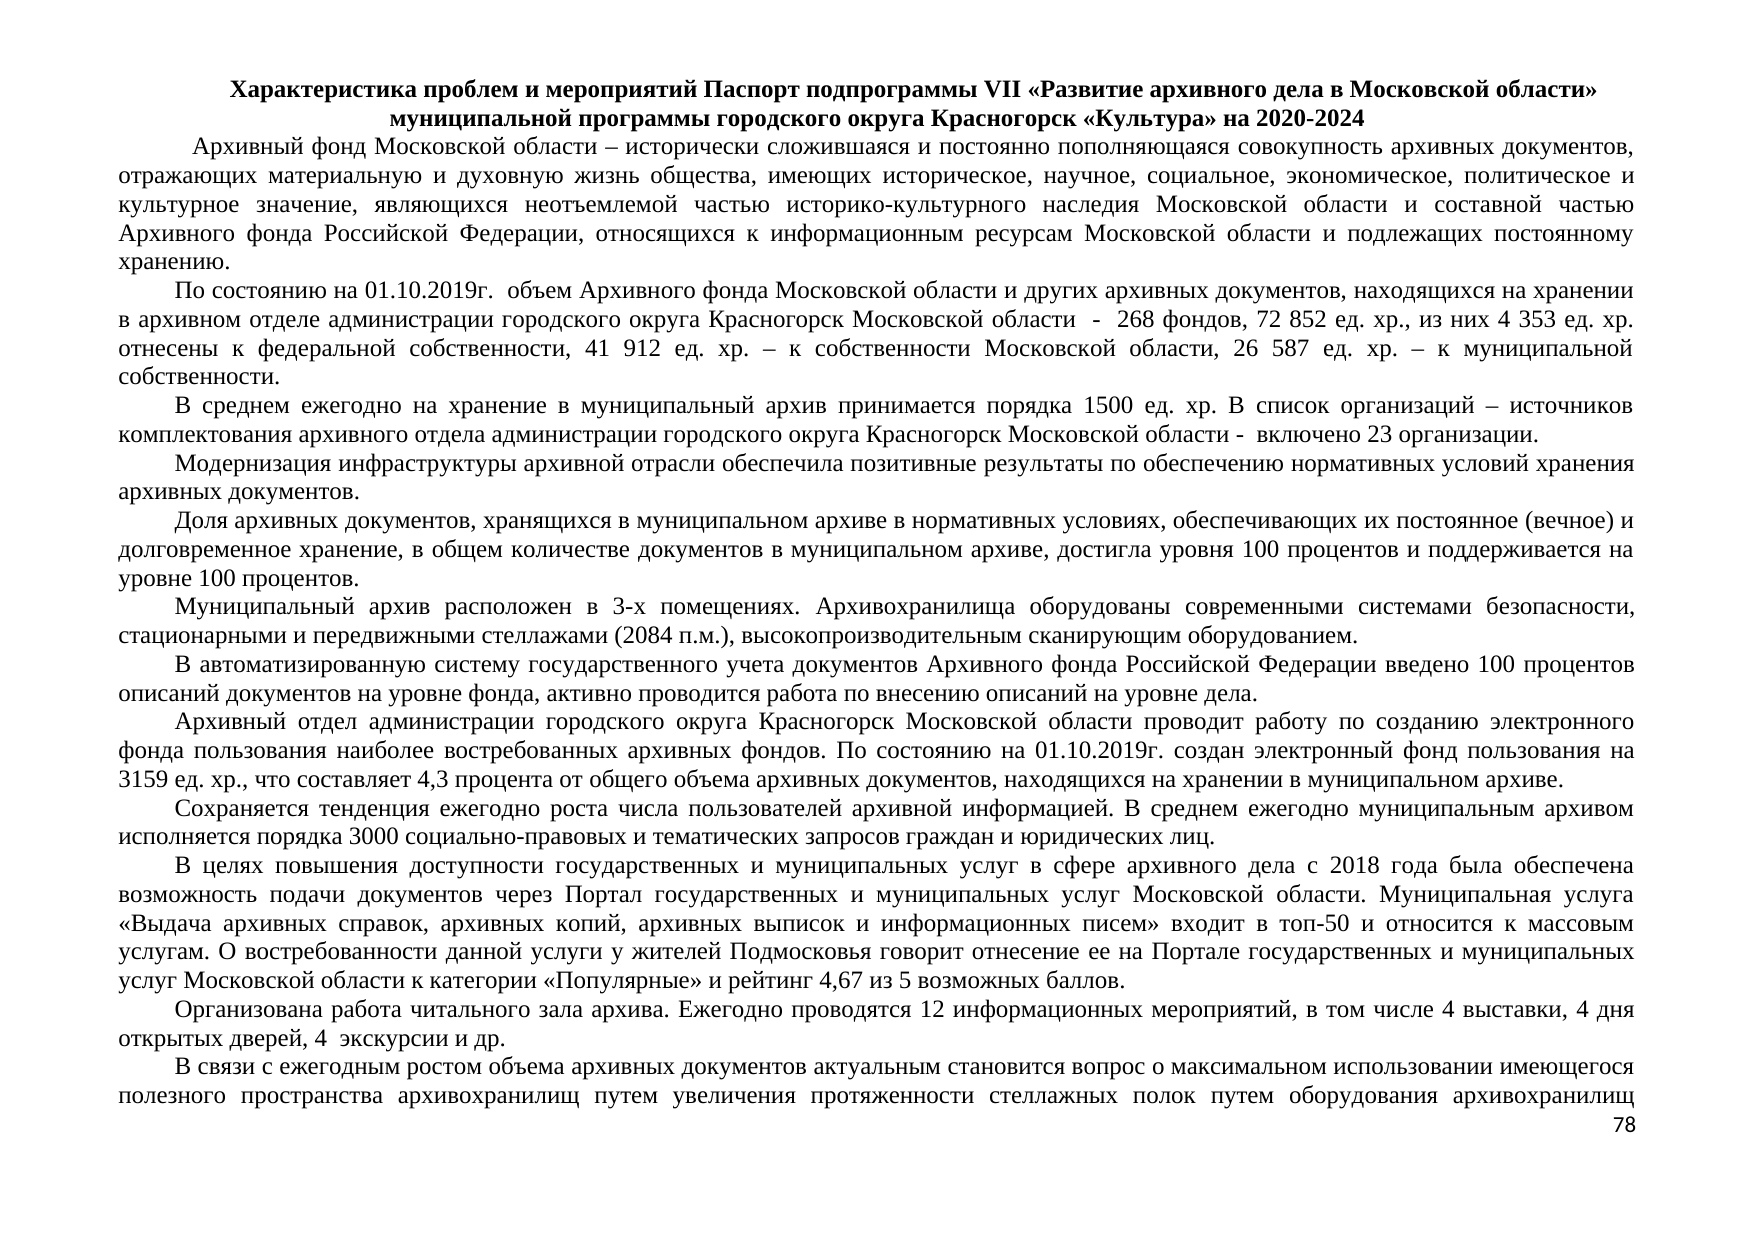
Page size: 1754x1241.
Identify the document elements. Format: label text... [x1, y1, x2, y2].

text В целях повышения доступности государственных и муниципальных услуг в сфере архивного дела с 2018 года была обеспечена возможность подачи документов через Портал государственных и муниципальных услуг Московской области. Муниципальная услуга «Выдача архивных справок, архивных копий, архивных выписок и информационных писем» входит в топ-50 и относится к массовым услугам. О востребованности данной услуги у жителей Подмосковья говорит отнесение ее на Портале государственных и муниципальных услуг Московской области к категории «Популярные» и рейтинг 4,67 из 5 возможных баллов. [118, 850, 1636, 994]
text Сохраняется тенденция ежегодно роста числа пользователей архивной информацией. В среднем ежегодно муниципальным архивом исполняется порядка 3000 социально-правовых и тематических запросов граждан и юридических лиц. [118, 793, 1636, 850]
text Модернизация инфраструктуры архивной отрасли обеспечила позитивные результаты по обеспечению нормативных условий хранения архивных документов. [118, 448, 1636, 505]
text Организована работа читального зала архива. Ежегодно проводятся 12 информационных мероприятий, в том числе 4 выставки, 4 дня открытых дверей, 4 экскурсии и др. [118, 994, 1636, 1051]
text Доля архивных документов, хранящихся в муниципальном архиве в нормативных условиях, обеспечивающих их постоянное (вечное) и долговременное хранение, в общем количестве документов в муниципальном архиве, достигла уровня 100 процентов и поддерживается на уровне 100 процентов. [118, 505, 1636, 591]
text По состоянию на 01.10.2019г. объем Архивного фонда Московской области и других архивных документов, находящихся на хранении в архивном отделе администрации городского округа Красногорск Московской области - 268 фондов, 72 852 ед. хр., из них 4 353 ед. хр. отнесены к федеральной собственности, 41 912 ед. хр. – к собственности Московской области, 26 587 ед. хр. – к муниципальной собственности. [118, 275, 1636, 390]
text Архивный фонд Московской области – исторически сложившаяся и постоянно пополняющаяся совокупность архивных документов, отражающих материальную и духовную жизнь общества, имеющих историческое, научное, социальное, экономическое, политическое и культурное значение, являющихся неотъемлемой частью историко-культурного наследия Московской области и составной частью Архивного фонда Российской Федерации, относящихся к информационным ресурсам Московской области и подлежащих постоянному хранению. [118, 131, 1636, 275]
text Характеристика проблем и мероприятий Паспорт подпрограммы VII «Развитие архивного дела в Московской области» муниципальной программы городского округа Красногорск «Культура» на 2020-2024 [118, 74, 1636, 131]
text В автоматизированную систему государственного учета документов Архивного фонда Российской Федерации введено 100 процентов описаний документов на уровне фонда, активно проводится работа по внесению описаний на уровне дела. [118, 649, 1636, 706]
text Муниципальный архив расположен в 3-х помещениях. Архивохранилища оборудованы современными системами безопасности, стационарными и передвижными стеллажами (2084 п.м.), высокопроизводительным сканирующим оборудованием. [118, 591, 1636, 649]
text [118, 1051, 1636, 1109]
text В среднем ежегодно на хранение в муниципальный архив принимается порядка 1500 ед. хр. В список организаций – источников комплектования архивного отдела администрации городского округа Красногорск Московской области - включено 23 организации. [118, 390, 1636, 448]
text Архивный отдел администрации городского округа Красногорск Московской области проводит работу по созданию электронного фонда пользования наиболее востребованных архивных фондов. По состоянию на 01.10.2019г. создан электронный фонд пользования на 3159 ед. хр., что составляет 4,3 процента от общего объема архивных документов, находящихся на хранении в муниципальном архиве. [118, 706, 1636, 793]
